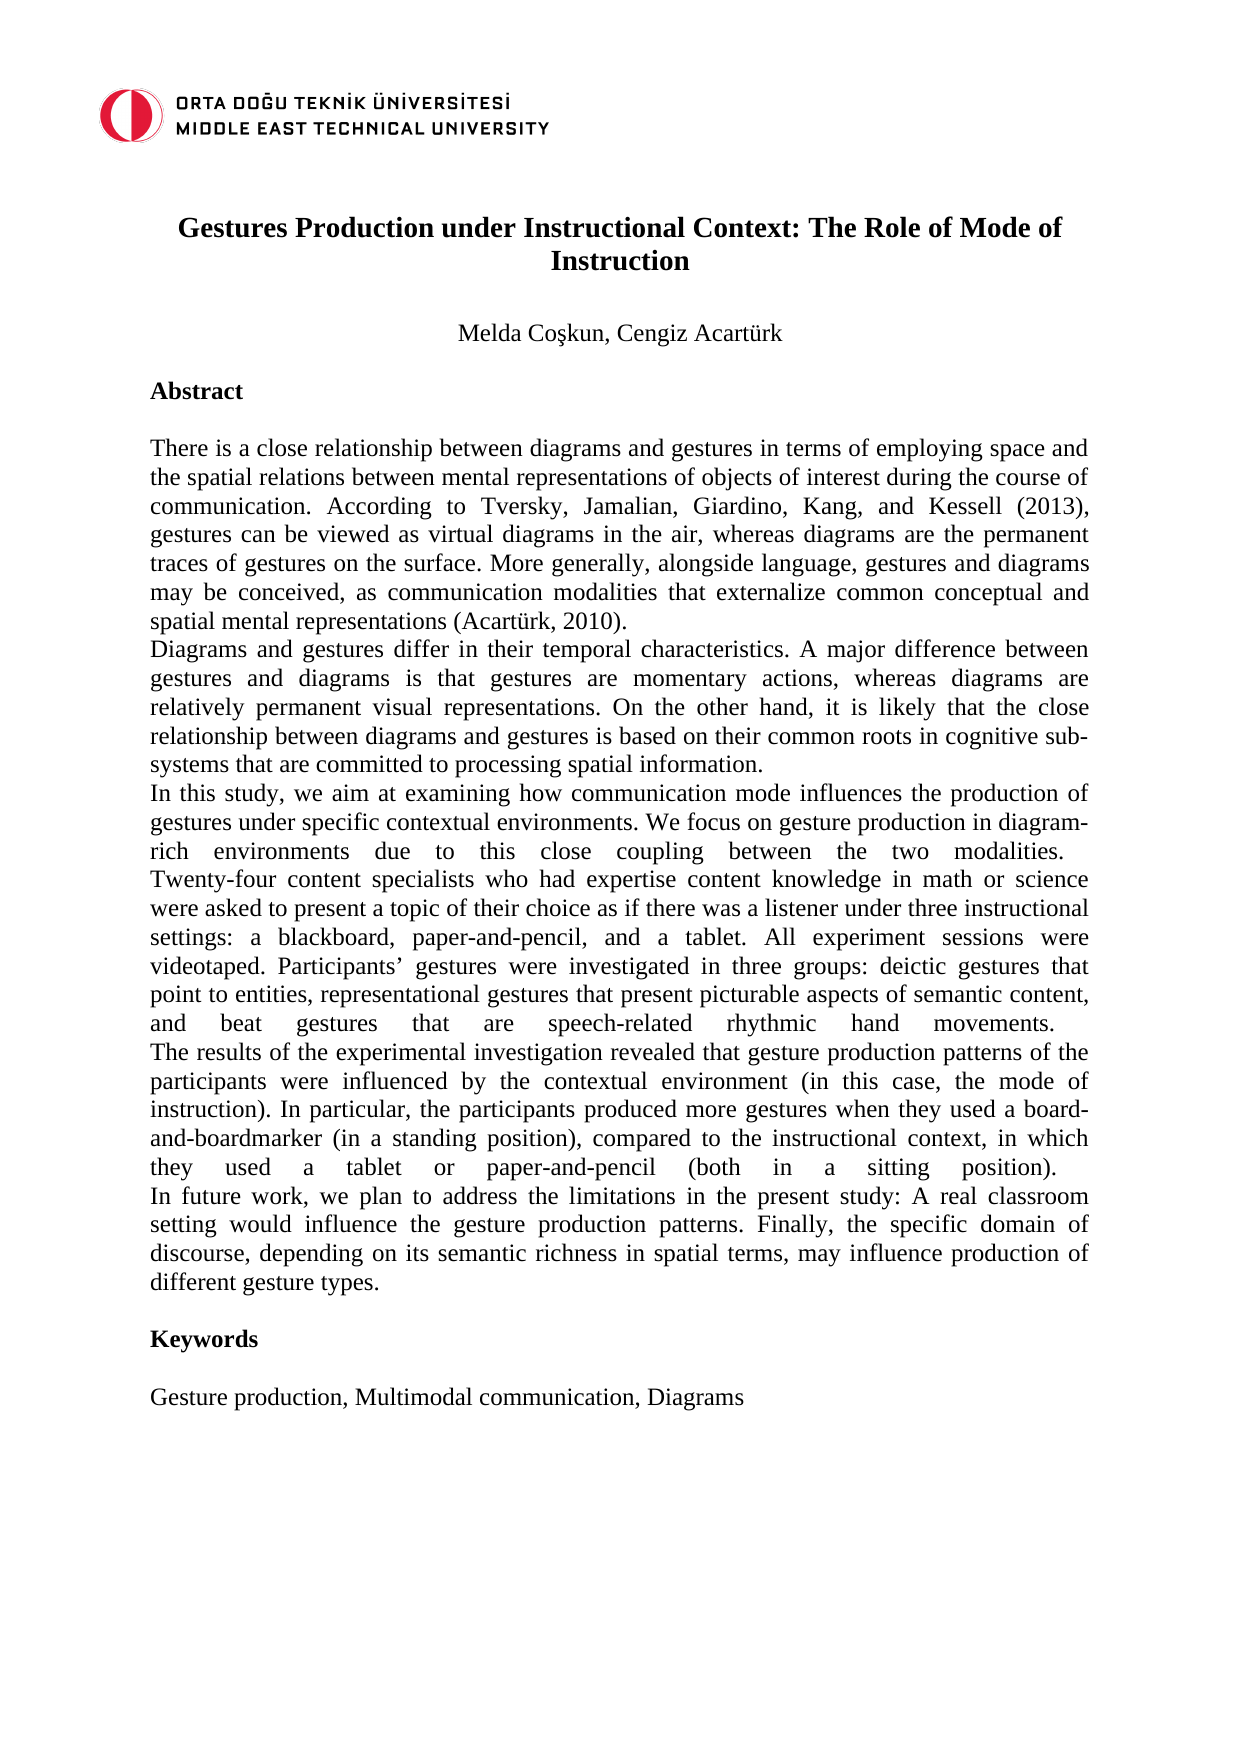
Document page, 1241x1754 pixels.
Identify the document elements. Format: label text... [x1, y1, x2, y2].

text Keywords [150, 1324, 1090, 1353]
text Gesture production, Multimodal communication, Diagrams [150, 1382, 1090, 1411]
text There is a close relationship between diagrams and gestures in terms of employing space and the spatial relations between mental representations of objects of interest during the course of communication. According to Tversky, Jamalian, Giardino, Kang, and Kessell (2013), gestures can be viewed as virtual diagrams in the air, whereas diagrams are the permanent traces of gestures on the surface. More generally, alongside language, gestures and diagrams may be conceived, as communication modalities that externalize common conceptual and spatial mental representations (Acartürk, 2010). Diagrams and gestures differ in their temporal characteristics. A major difference between gestures and diagrams is that gestures are momentary actions, whereas diagrams are relatively permanent visual representations. On the other hand, it is likely that the close relationship between diagrams and gestures is based on their common roots in cognitive sub-systems that are committed to processing spatial information. In this study, we aim at examining how communication mode influences the production of gestures under specific contextual environments. We focus on gesture production in diagram-rich environments due to this close coupling between the two modalities. Twenty-four content specialists who had expertise content knowledge in math or science were asked to present a topic of their choice as if there was a listener under three instructional settings: a blackboard, paper-and-pencil, and a tablet. All experiment sessions were videotaped. Participants’ gestures were investigated in three groups: deictic gestures that point to entities, representational gestures that present picturable aspects of semantic content, and beat gestures that are speech-related rhythmic hand movements. The results of the experimental investigation revealed that gesture production patterns of the participants were influenced by the contextual environment (in this case, the mode of instruction). In particular, the participants produced more gestures when they used a board-and-boardmarker (in a standing position), compared to the instructional context, in which they used a tablet or paper-and-pencil (both in a sitting position). In future work, we plan to address the limitations in the present study: A real classroom setting would influence the gesture production patterns. Finally, the specific domain of discourse, depending on its semantic richness in spatial terms, may influence production of different gesture types. [150, 433, 1090, 1296]
picture [33, 34, 614, 198]
text Abstract [150, 376, 1090, 404]
text Melda Coşkun, Cengiz Acartürk [150, 318, 1090, 347]
subtitle Gestures Production under Instructional Context: The Role of Mode of Instruction [150, 210, 1090, 277]
